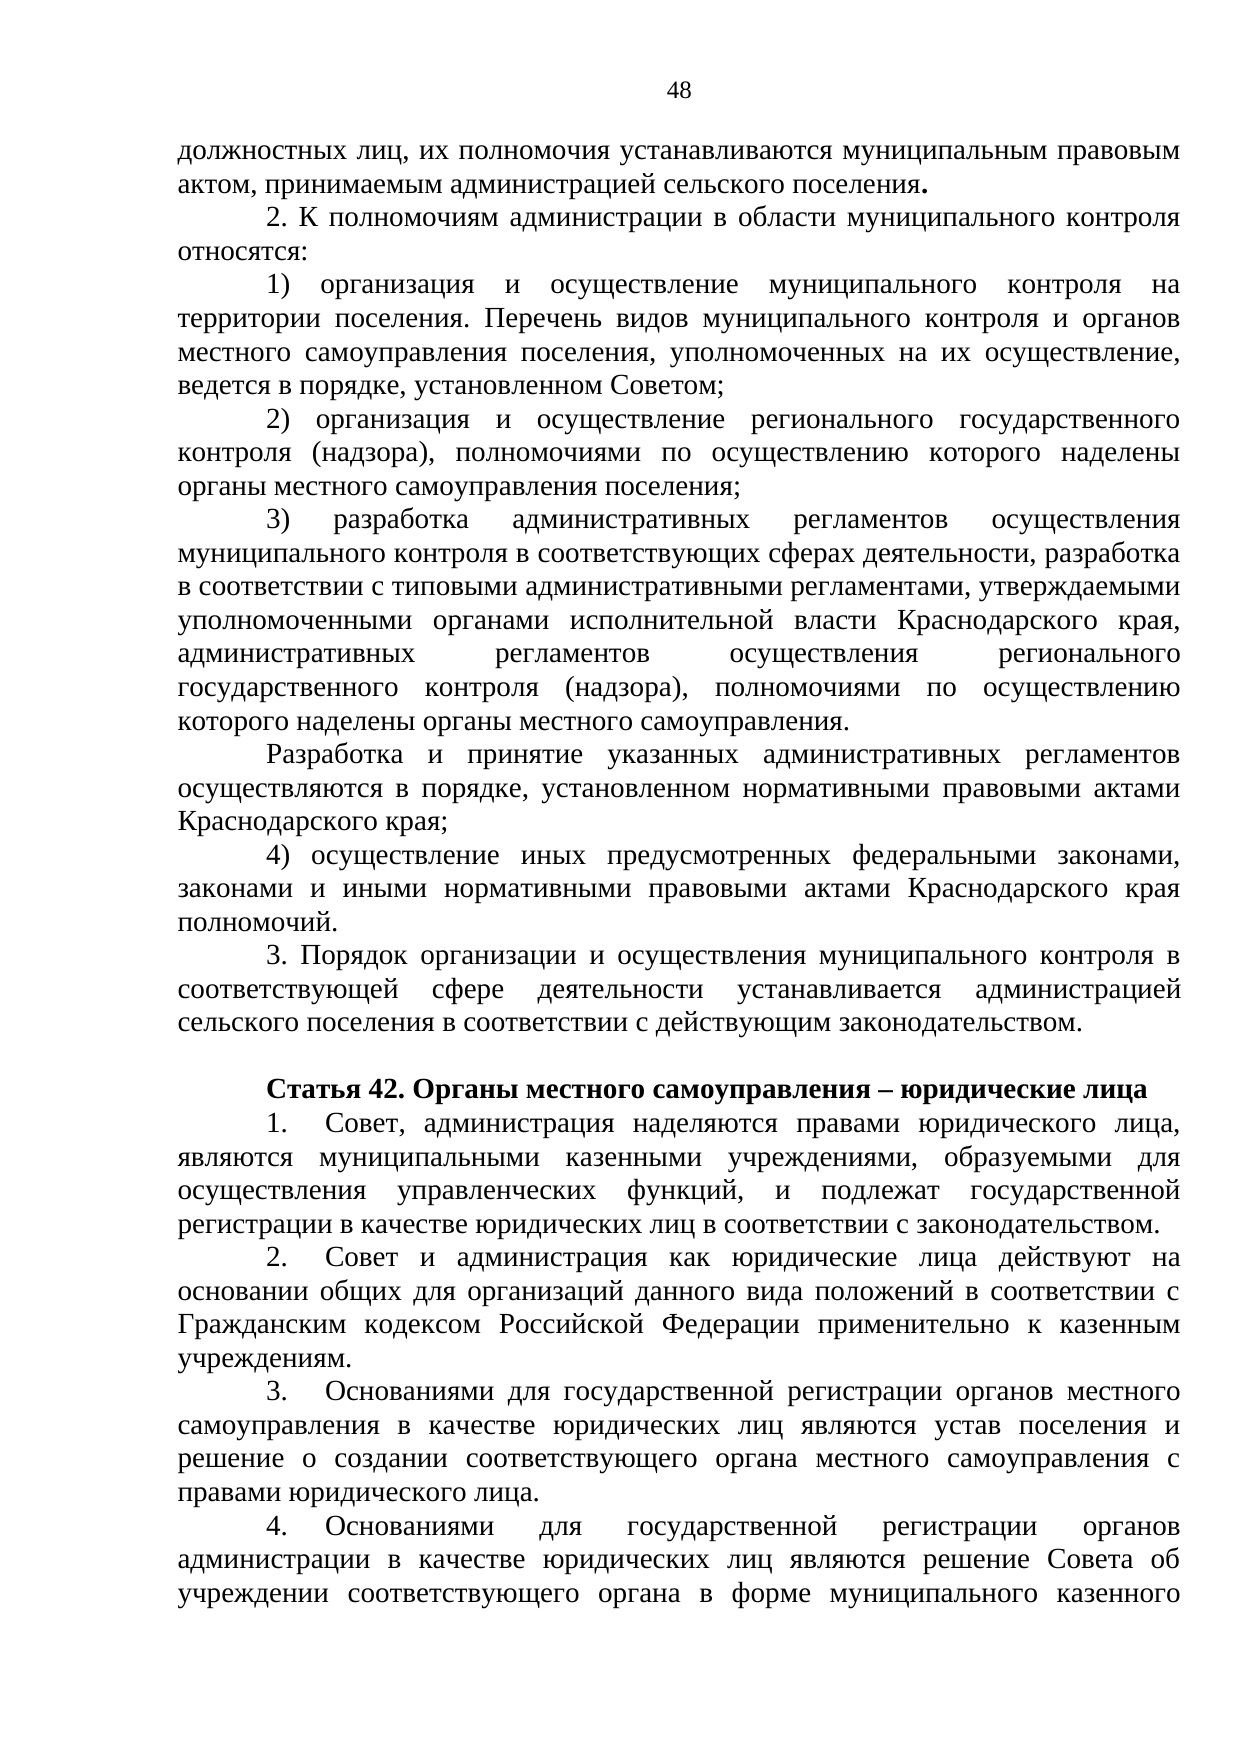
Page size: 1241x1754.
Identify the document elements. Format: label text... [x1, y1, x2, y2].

list Основаниями для государственной регистрации органов местного самоуправления в качестве юридических лиц являются устав поселения и решение о создании соответствующего органа местного самоуправления с правами юридического лица. [177, 1373, 1181, 1508]
text Разработка и принятие указанных административных регламентов осуществляются в порядке, установленном нормативными правовыми актами Краснодарского края; [177, 736, 1181, 837]
text 2) организация и осуществление регионального государственного контроля (надзора), полномочиями по осуществлению которого наделены органы местного самоуправления поселения; [177, 401, 1181, 501]
text 4) осуществление иных предусмотренных федеральными законами, законами и иными нормативными правовыми актами Краснодарского края полномочий. [177, 837, 1181, 937]
text 1) организация и осуществление муниципального контроля на территории поселения. Перечень видов муниципального контроля и органов местного самоуправления поселения, уполномоченных на их осуществление, ведется в порядке, установленном Советом; [177, 267, 1181, 401]
text Статья 42. Органы местного самоуправления – юридические лица [177, 1072, 1181, 1105]
text 3. Порядок организации и осуществления муниципального контроля в соответствующей сфере деятельности устанавливается администрацией сельского поселения в соответствии с действующим законодательством. [177, 937, 1181, 1038]
list Совет и администрация как юридические лица действуют на основании общих для организаций данного вида положений в соответствии с Гражданским кодексом Российской Федерации применительно к казенным учреждениям. [177, 1239, 1181, 1373]
text 3) разработка административных регламентов осуществления муниципального контроля в соответствующих сферах деятельности, разработка в соответствии с типовыми административными регламентами, утверждаемыми уполномоченными органами исполнительной власти Краснодарского края, административных регламентов осуществления регионального государственного контроля (надзора), полномочиями по осуществлению которого наделены органы местного самоуправления. [177, 501, 1181, 736]
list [177, 1508, 1181, 1608]
text 2. К полномочиям администрации в области муниципального контроля относятся: [177, 199, 1181, 267]
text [177, 132, 1181, 199]
list Совет, администрация наделяются правами юридического лица, являются муниципальными казенными учреждениями, образуемыми для осуществления управленческих функций, и подлежат государственной регистрации в качестве юридических лиц в соответствии с законодательством. [177, 1105, 1181, 1239]
